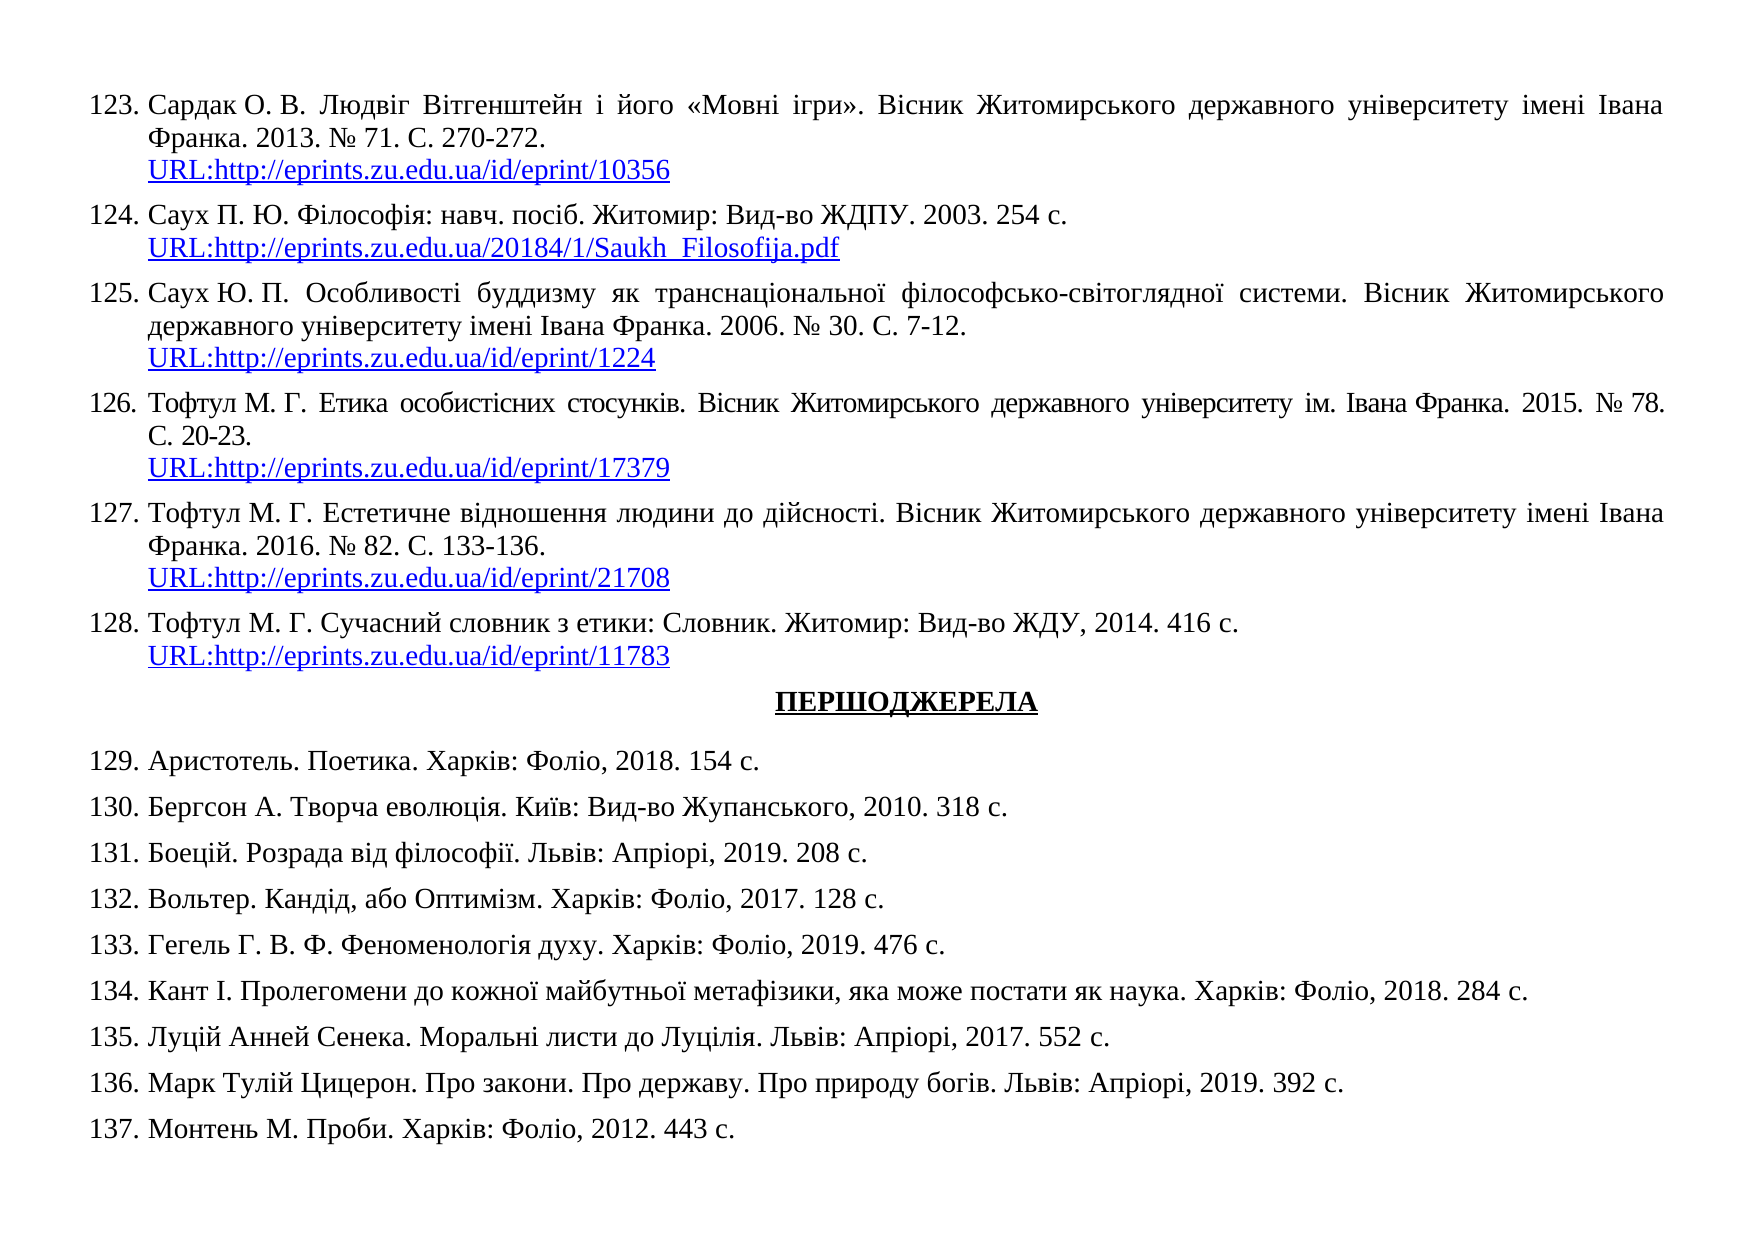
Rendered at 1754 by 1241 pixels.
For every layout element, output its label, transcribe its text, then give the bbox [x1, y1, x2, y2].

list Монтень М. Проби. Харків: Фоліо, 2012. 443 с. [89, 1111, 1665, 1144]
list Саух П. Ю. Філософія: навч. посіб. Житомир: Вид-во ЖДПУ. 2003. 254 с. [89, 199, 1665, 231]
list URL:http://eprints.zu.edu.ua/id/eprint/11783 [148, 639, 1665, 672]
list URL:http://eprints.zu.edu.ua/id/eprint/1224 [148, 341, 1665, 374]
list Марк Тулій Цицерон. Про закони. Про державу. Про природу богів. Львів: Апріорі, 2019. 392 с. [89, 1065, 1665, 1098]
list URL:http://eprints.zu.edu.ua/id/eprint/21708 [148, 562, 1665, 594]
list Сардак О. В. Людвіг Вітгенштейн і його «Мовні ігри». Вісник Житомирського державного університету імені Івана Франка. 2013. № 71. С. 270-272. [89, 89, 1665, 154]
list URL:http://eprints.zu.edu.ua/20184/1/Saukh_Filosofija.pdf [148, 231, 1665, 264]
list Гегель Г. В. Ф. Феноменологія духу. Харків: Фоліо, 2019. 476 с. [89, 927, 1665, 960]
list URL:http://eprints.zu.edu.ua/id/eprint/10356 [148, 154, 1665, 186]
list Боецій. Розрада від філософії. Львів: Апріорі, 2019. 208 с. [89, 835, 1665, 868]
list Луцій Анней Сенека. Моральні листи до Луцілія. Львів: Апріорі, 2017. 552 с. [89, 1019, 1665, 1052]
list Аристотель. Поетика. Харків: Фоліо, 2018. 154 с. [89, 743, 1665, 776]
list Тофтул М. Г. Естетичне відношення людини до дійсності. Вісник Житомирського державного університету імені Івана Франка. 2016. № 82. С. 133-136. [89, 496, 1665, 562]
text ПЕРШОДЖЕРЕЛА [89, 684, 1665, 718]
list Вольтер. Кандід, або Оптимізм. Харків: Фоліо, 2017. 128 с. [89, 881, 1665, 914]
list Тофтул М. Г. Етика особистісних стосунків. Вісник Житомирського державного університету ім. Івана Франка. 2015. № 78. С. 20-23. [89, 386, 1665, 451]
list Саух Ю. П. Особливості буддизму як транснаціональної філософсько-світоглядної системи. Вісник Житомирського державного університету імені Івана Франка. 2006. № 30. С. 7-12. [89, 276, 1665, 341]
list Кант І. Пролегомени до кожної майбутньої метафізики, яка може постати як наука. Харків: Фоліо, 2018. 284 с. [89, 973, 1665, 1006]
list Тофтул М. Г. Сучасний словник з етики: Словник. Житомир: Вид-во ЖДУ, 2014. 416 с. [89, 607, 1665, 639]
list URL:http://eprints.zu.edu.ua/id/eprint/17379 [148, 451, 1665, 484]
list Бергсон А. Творча еволюція. Київ: Вид-во Жупанського, 2010. 318 с. [89, 789, 1665, 822]
